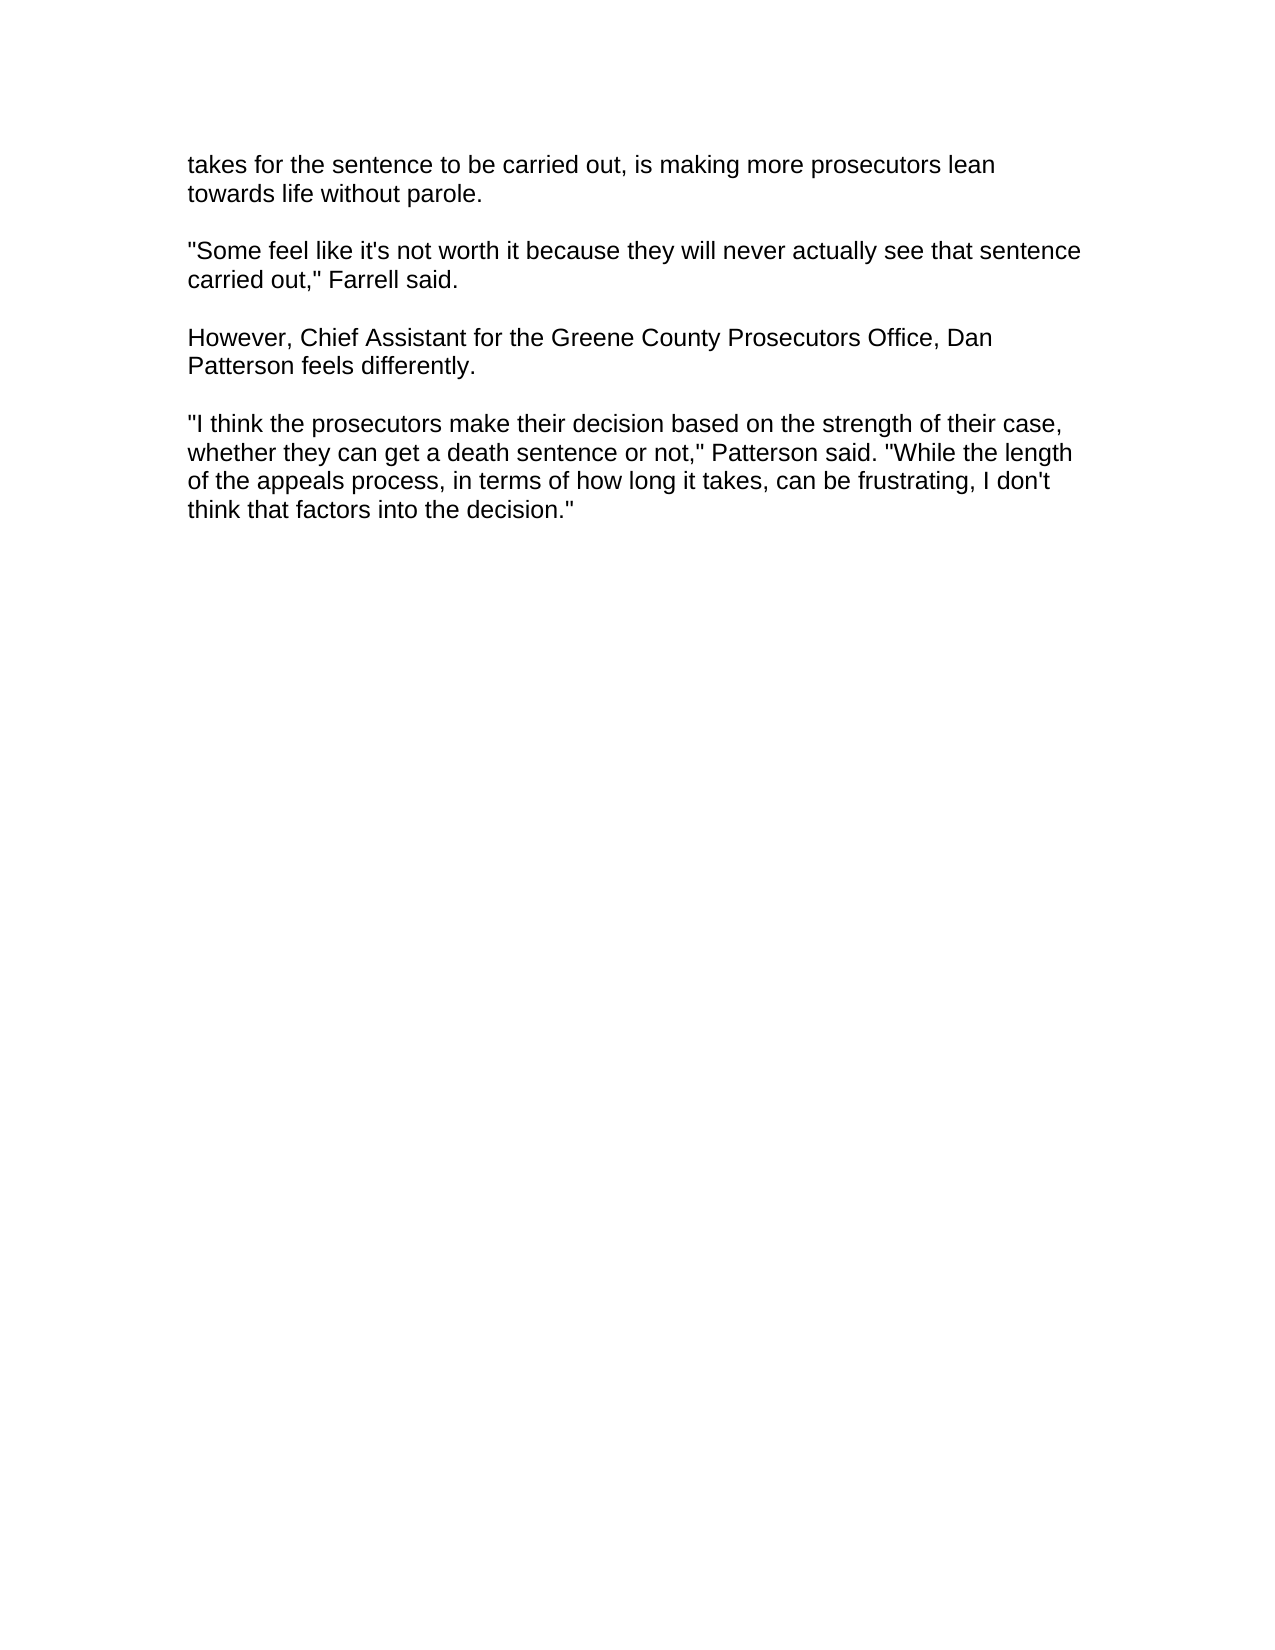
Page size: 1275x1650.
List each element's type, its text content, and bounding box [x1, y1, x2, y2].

text "I think the prosecutors make their decision based on the strength of their case, whether they can get a death sentence or not," Patterson said. "While the length of the appeals process, in terms of how long it takes, can be frustrating, I don't think that factors into the decision." [187, 409, 1087, 524]
text "Some feel like it's not worth it because they will never actually see that sentence carried out," Farrell said. [187, 236, 1087, 294]
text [187, 150, 1087, 207]
text However, Chief Assistant for the Greene County Prosecutors Office, Dan Patterson feels differently. [187, 322, 1087, 380]
